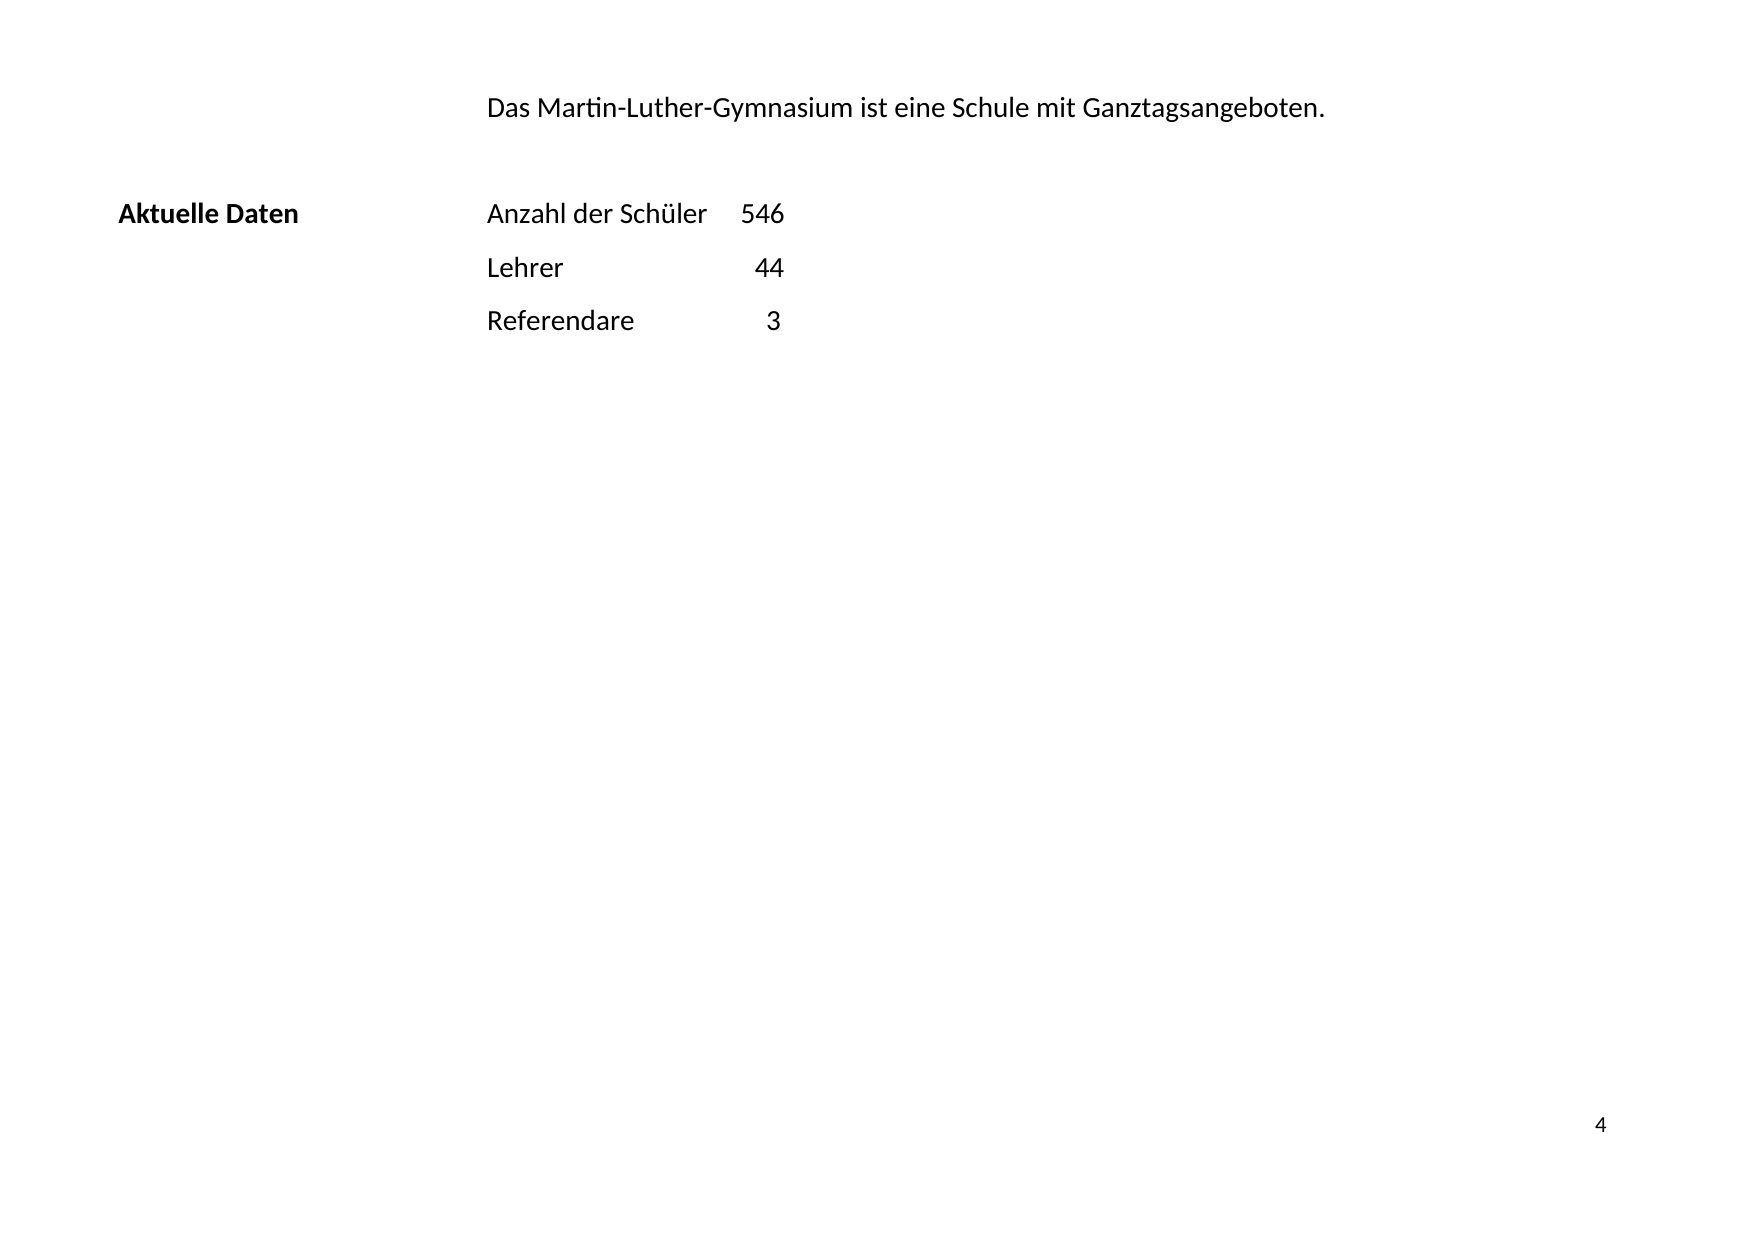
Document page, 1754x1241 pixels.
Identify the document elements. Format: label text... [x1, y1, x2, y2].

text Lehrer 44 [118, 249, 1606, 284]
text Das Martin-Luther-Gymnasium ist eine Schule mit Ganztagsangeboten. [118, 89, 1606, 124]
text Referendare 3 [118, 302, 1606, 338]
text Aktuelle Daten Anzahl der Schüler 546 [118, 196, 1606, 231]
